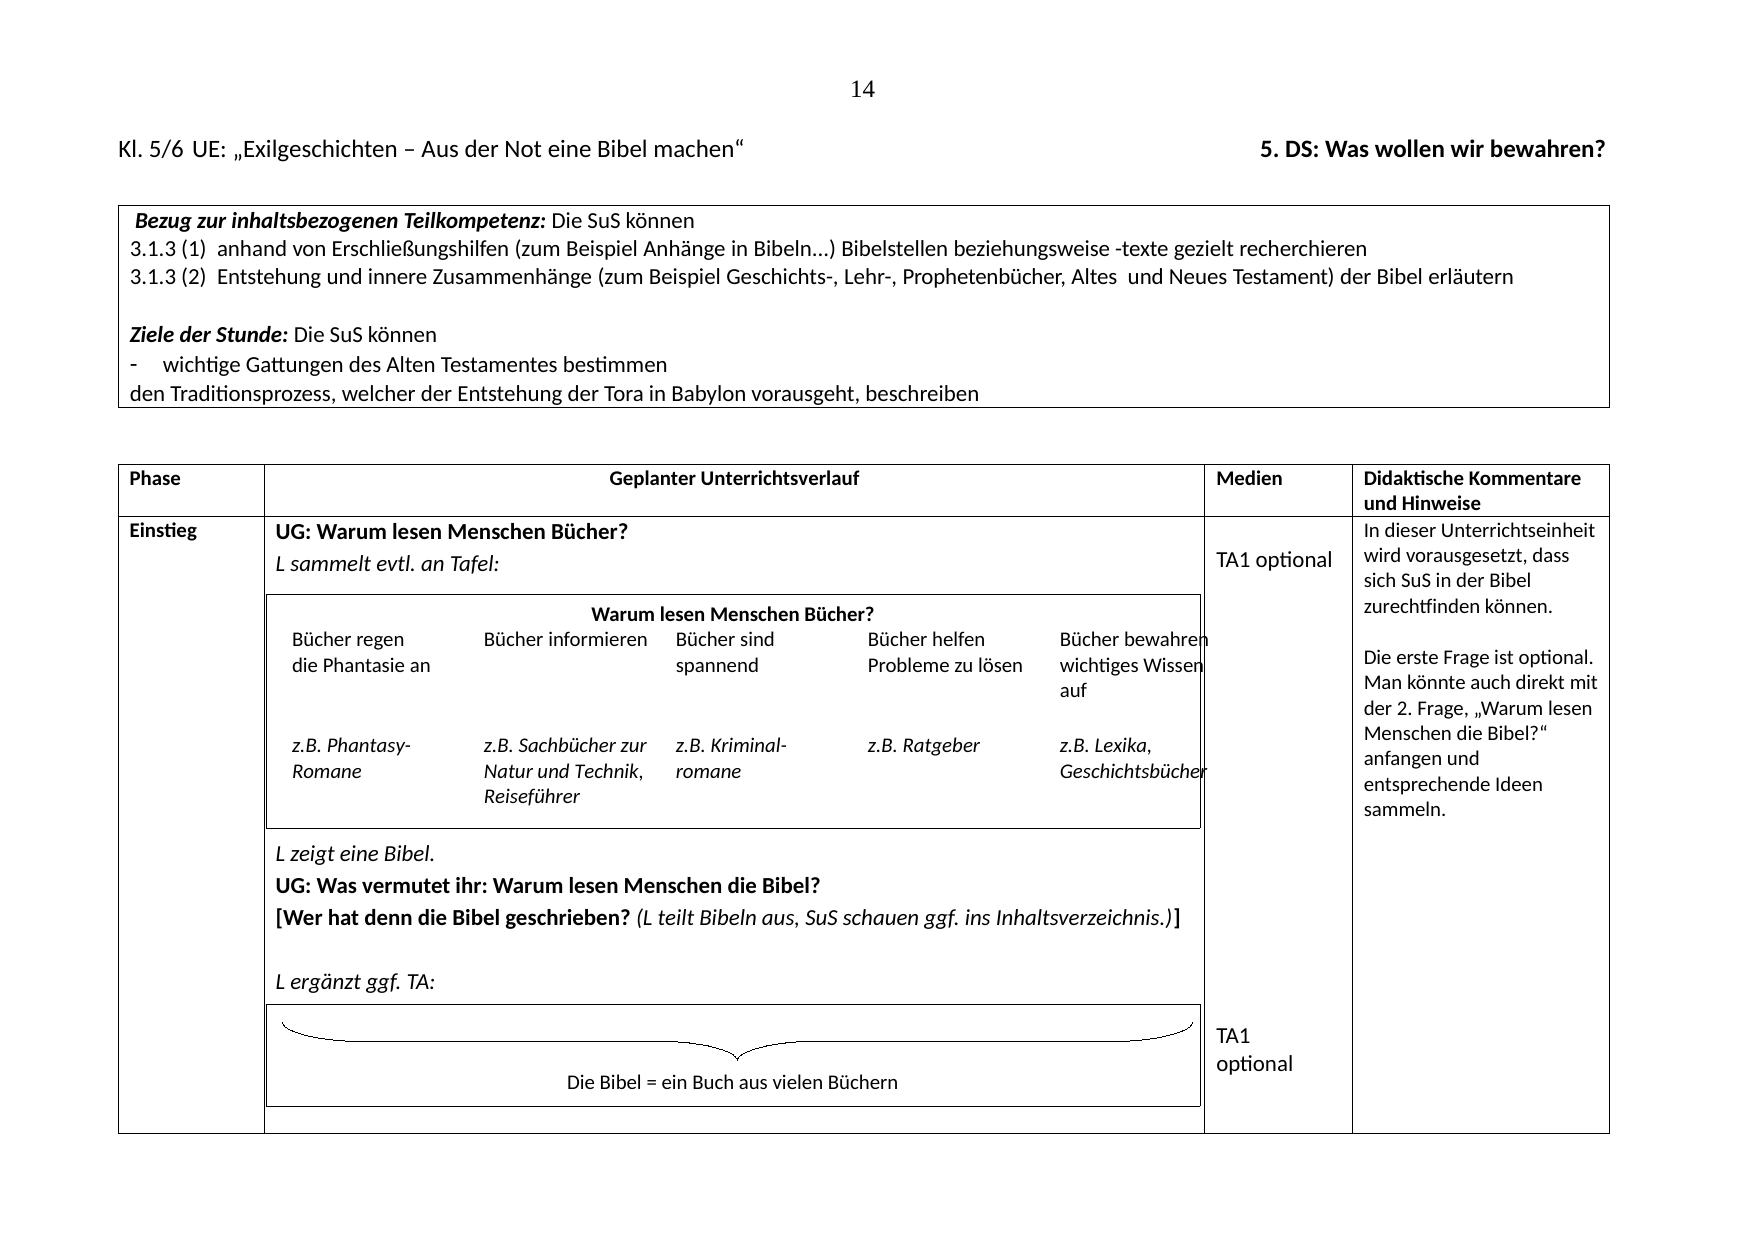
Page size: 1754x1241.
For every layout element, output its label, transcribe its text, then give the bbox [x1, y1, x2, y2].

table_cell UG: Warum lesen Menschen Bücher? L sammelt evtl. an Tafel: L zeigt eine Bibel. UG: Was vermutet ihr: Warum lesen Menschen die Bibel? [Wer hat denn die Bibel geschrieben? (L teilt Bibeln aus, SuS schauen ggf. ins Inhaltsverzeichnis.)] L ergänzt ggf. TA: [265, 595, 1204, 1133]
table_cell Einstieg [119, 517, 264, 1133]
table_cell In dieser Unterrichtseinheit wird vorausgesetzt, dass sich SuS in der Bibel zurechtfinden können. Die erste Frage ist optional. Man könnte auch direkt mit der 2. Frage, „Warum lesen Menschen die Bibel?“ anfangen und entsprechende Ideen sammeln. [1353, 517, 1609, 1133]
table_header Medien [1205, 465, 1352, 516]
table_header Didaktische Kommentare und Hinweise [1353, 465, 1609, 516]
table_header Geplanter Unterrichtsverlauf [265, 465, 1204, 516]
table_cell TA1 optional TA1 optional [1205, 517, 1352, 1133]
table_header Phase [119, 465, 264, 516]
text Kl. 5/6 UE: „Exilgeschichten – Aus der Not eine Bibel machen“ 5. DS: Was wollen wir bewahren? [118, 133, 1606, 163]
table_header Bezug zur inhaltsbezogenen Teilkompetenz: Die SuS können 3.1.3 (1) anhand von Erschließungshilfen (zum Beispiel Anhänge in Bibeln...) Bibelstellen beziehungsweise -texte gezielt recherchieren 3.1.3 (2) Entstehung und innere Zusammenhänge (zum Beispiel Geschichts-, Lehr-, Prophetenbücher, Altes und Neues Testament) der Bibel erläutern Ziele der Stunde: Die SuS können wichtige Gattungen des Alten Testamentes bestimmen den Traditionsprozess, welcher der Entstehung der Tora in Babylon vorausgeht, beschreiben [119, 206, 1609, 407]
table_cell UG: Warum lesen Menschen Bücher? L sammelt evtl. an Tafel: L zeigt eine Bibel. UG: Was vermutet ihr: Warum lesen Menschen die Bibel? [Wer hat denn die Bibel geschrieben? (L teilt Bibeln aus, SuS schauen ggf. ins Inhaltsverzeichnis.)] L ergänzt ggf. TA: [265, 517, 1204, 637]
